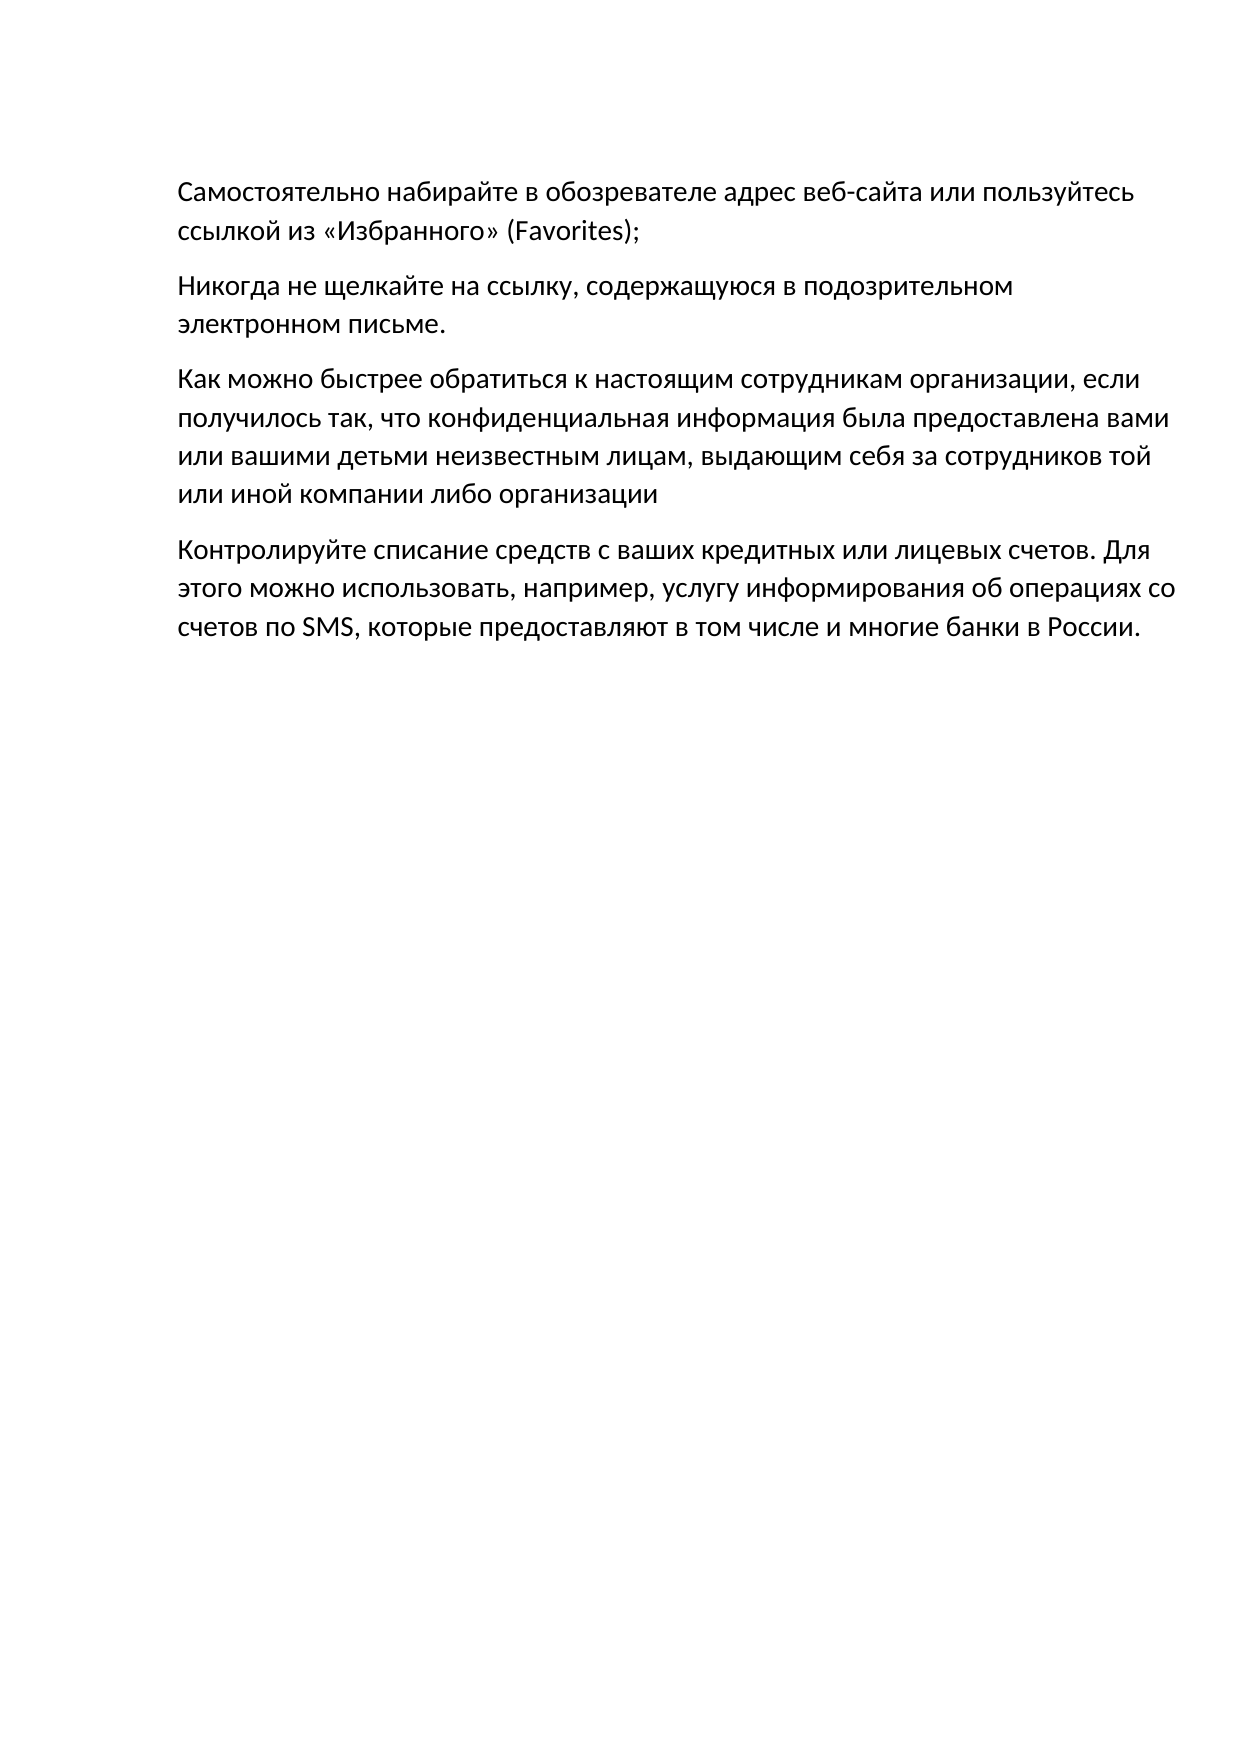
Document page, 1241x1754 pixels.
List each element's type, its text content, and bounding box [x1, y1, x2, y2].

text Контролируйте списание средств с ваших кредитных или лицевых счетов. Для этого можно использовать, например, услугу информирования об операциях со счетов по SMS, которые предоставляют в том числе и многие банки в России. [177, 531, 1181, 643]
text Никогда не щелкайте на ссылку, содержащуюся в подозрительном электронном письме. [177, 267, 1181, 341]
text Как можно быстрее обратиться к настоящим сотрудникам организации, если получилось так, что конфиденциальная информация была предоставлена вами или вашими детьми неизвестным лицам, выдающим себя за сотрудников той или иной компании либо организации [177, 360, 1181, 511]
text Самостоятельно набирайте в обозревателе адрес веб-сайта или пользуйтесь ссылкой из «Избранного» (Favorites); [177, 173, 1181, 247]
